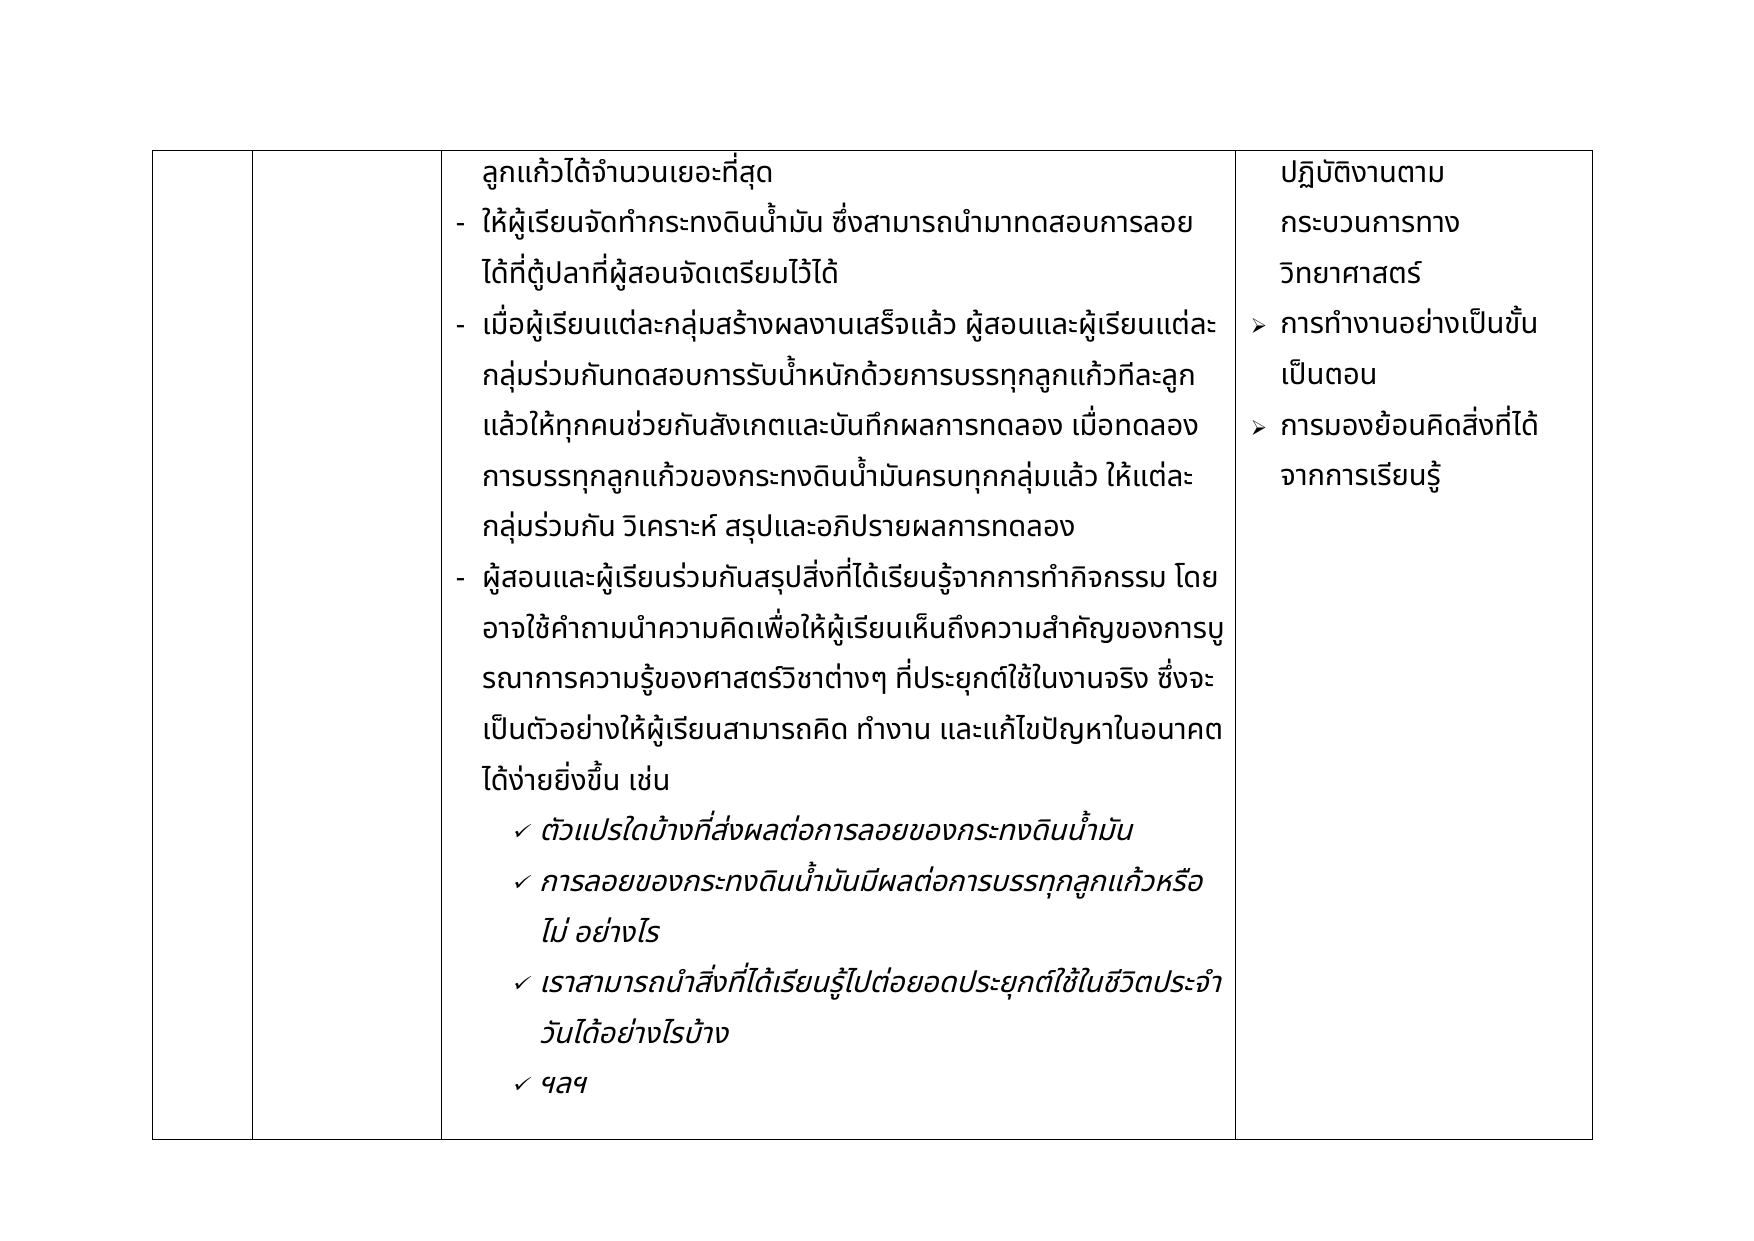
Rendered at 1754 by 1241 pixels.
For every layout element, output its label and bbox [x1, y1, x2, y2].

table_cell [253, 151, 441, 1139]
table_cell [442, 151, 1235, 1139]
table_cell [1236, 151, 1592, 1139]
table_cell [153, 151, 252, 1139]
